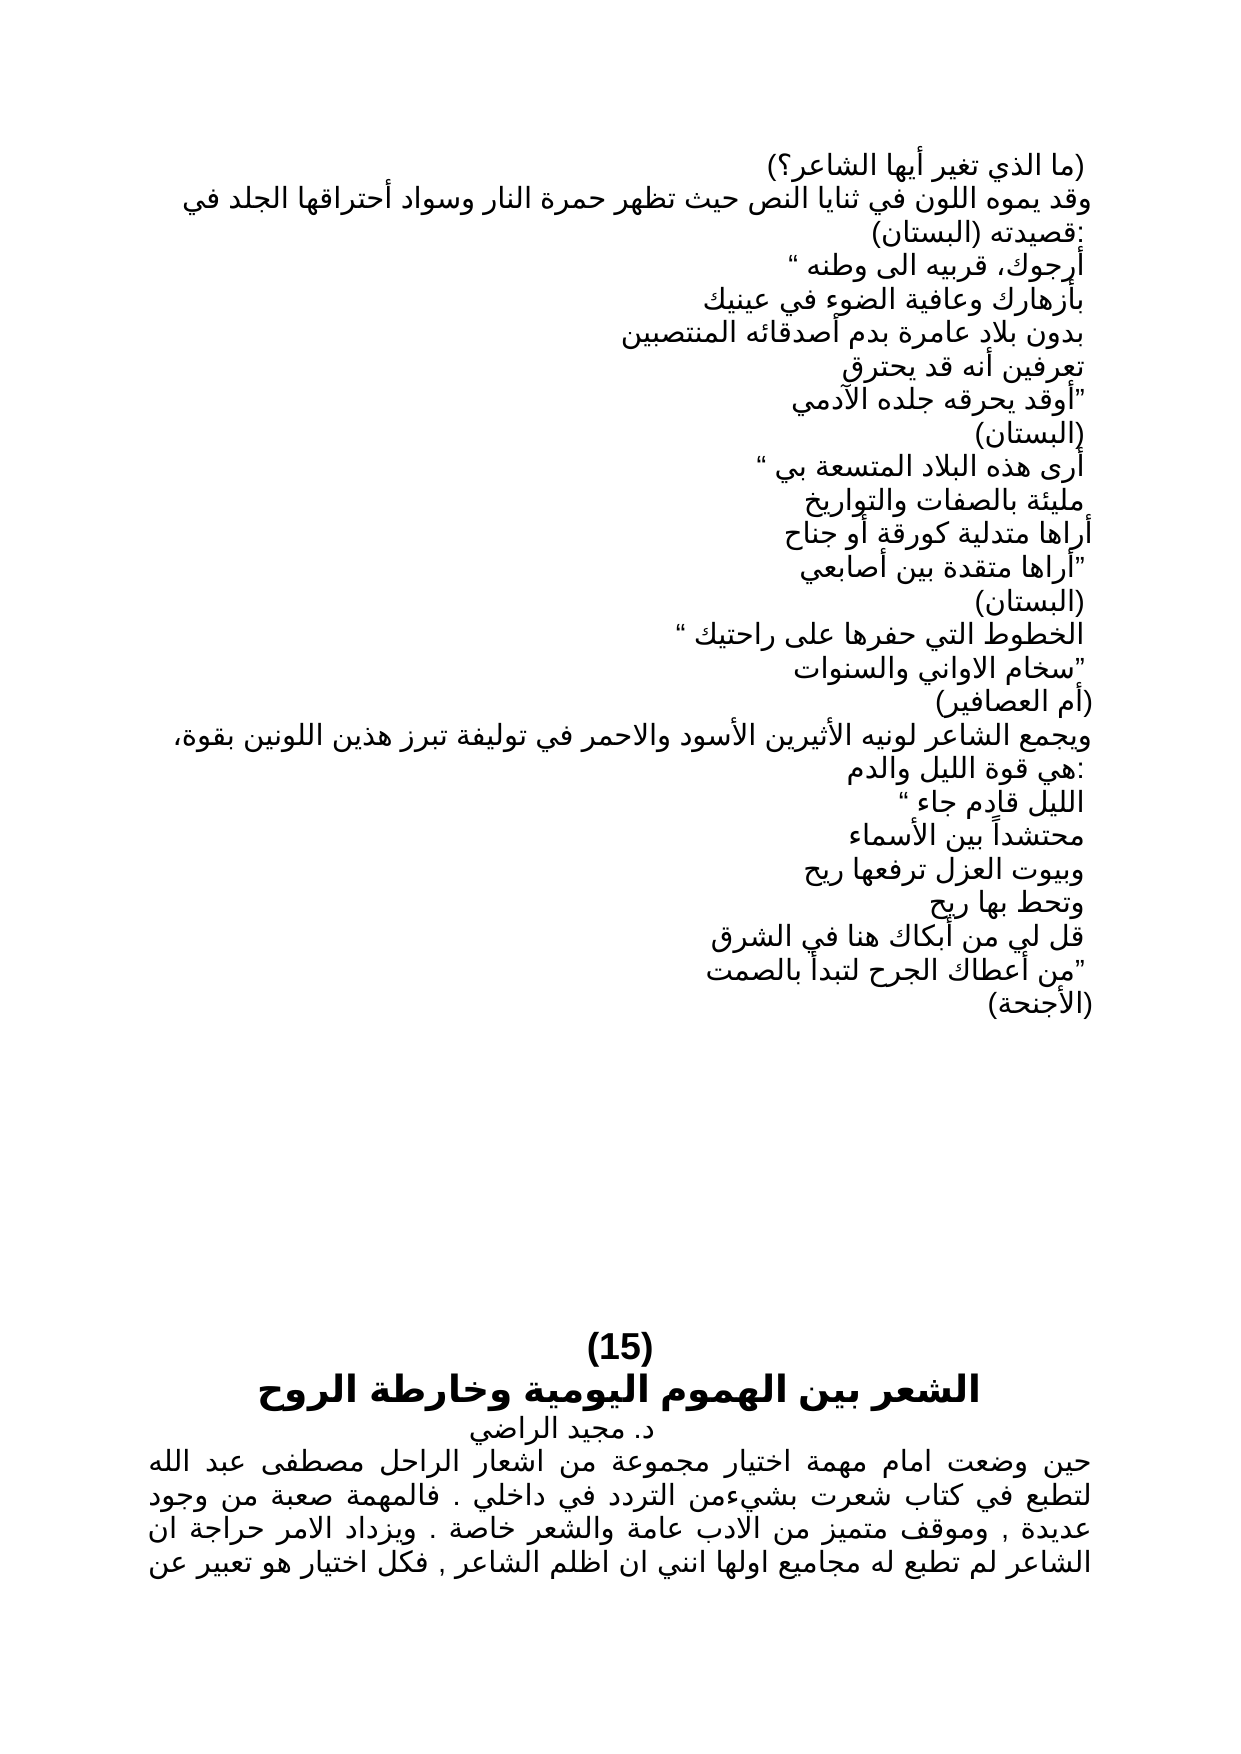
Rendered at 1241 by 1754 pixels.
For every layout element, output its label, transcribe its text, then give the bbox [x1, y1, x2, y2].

text الشعر بين الهموم اليومية وخارطة الروح [148, 1367, 1093, 1411]
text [148, 148, 1093, 1020]
text د. مجيد الراضي [148, 1411, 1093, 1444]
text (15) [148, 1324, 1093, 1367]
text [148, 1444, 1093, 1578]
